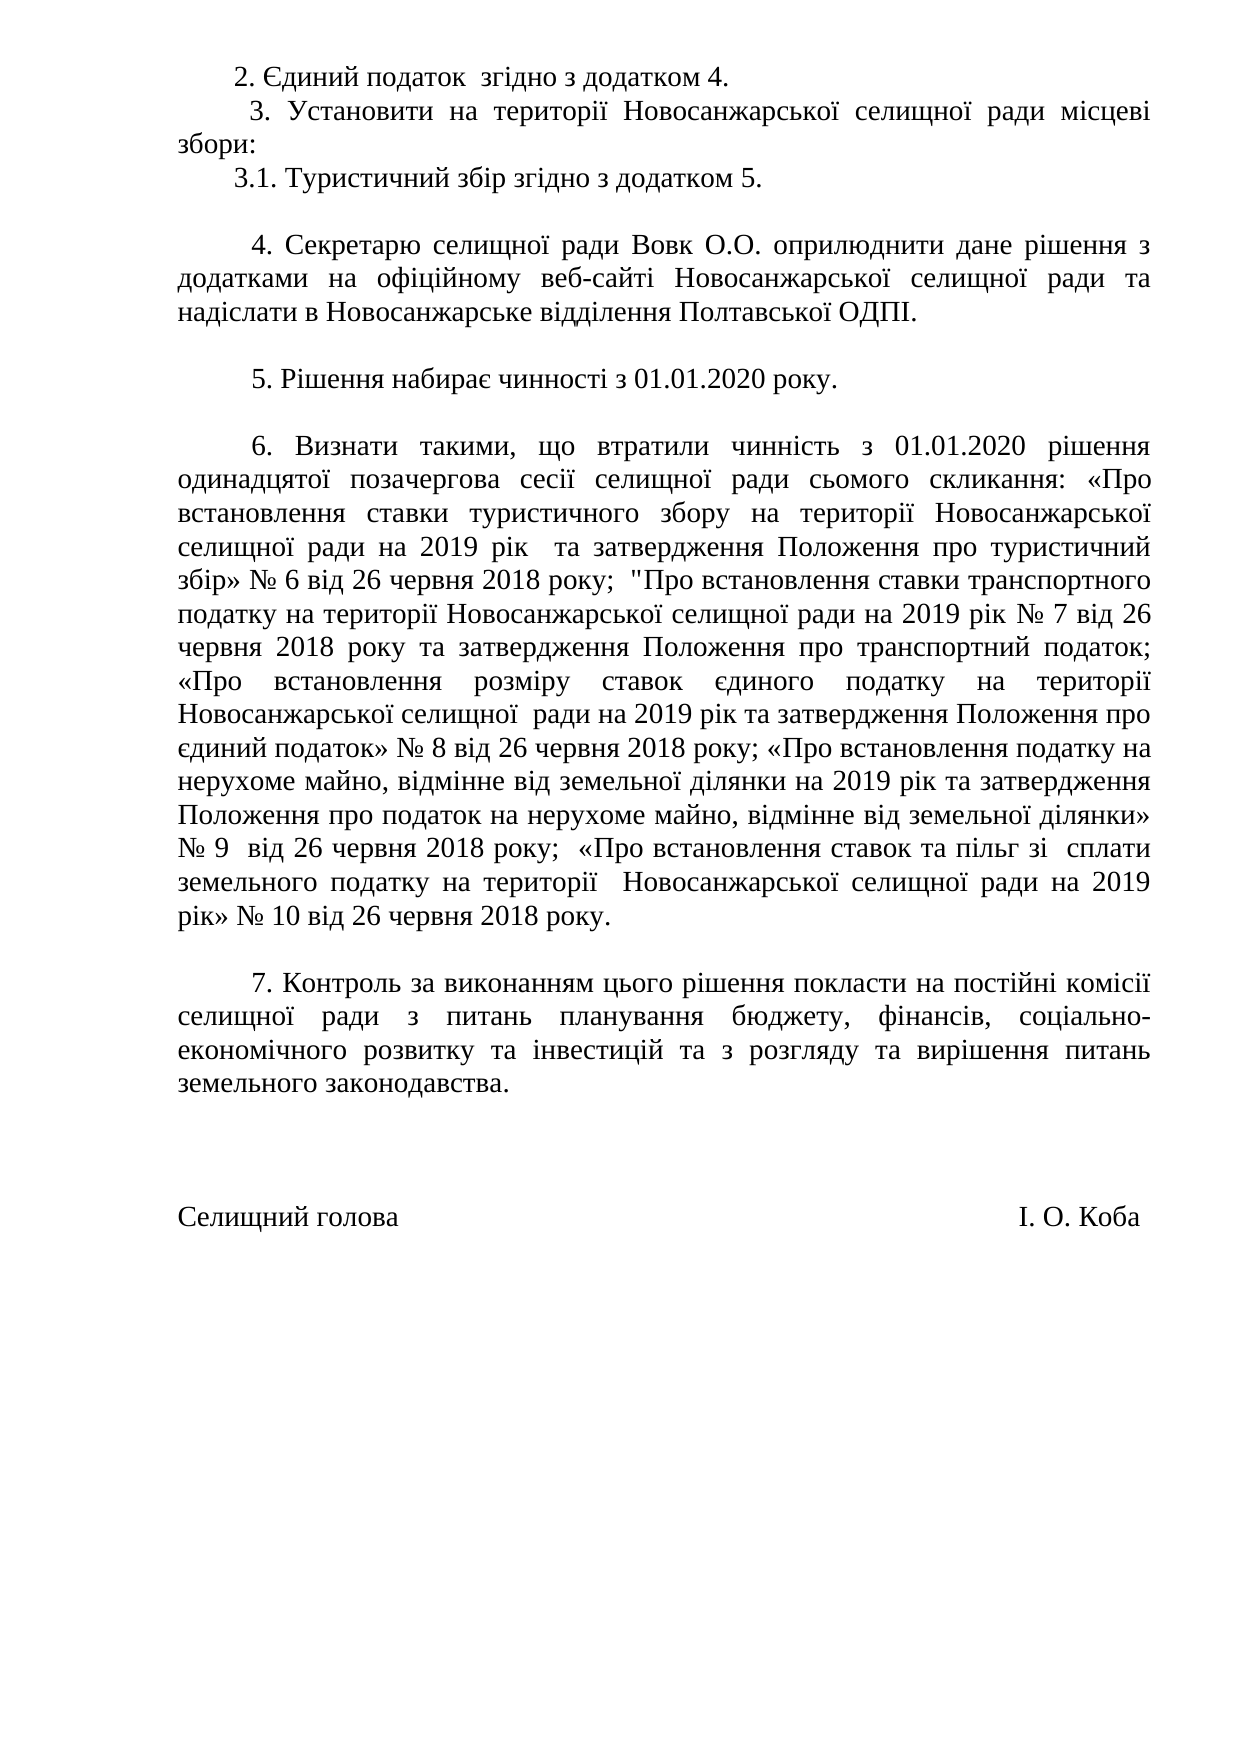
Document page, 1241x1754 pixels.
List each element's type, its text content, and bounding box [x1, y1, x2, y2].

text 3.1. Туристичний збір згідно з додатком 5. [177, 160, 1152, 193]
text 4. Секретарю селищної ради Вовк О.О. оприлюднити дане рішення з додатками на офіційному веб-сайті Новосанжарської селищної ради та надіслати в Новосанжарське відділення Полтавської ОДПІ. [177, 227, 1152, 327]
text 5. Рішення набирає чинності з 01.01.2020 року. [177, 361, 1152, 394]
text 2. Єдиний податок згідно з додатком 4. [177, 59, 1152, 93]
text 3. Установити на території Новосанжарської селищної ради місцеві збори: [177, 93, 1152, 160]
text Селищний голова І. О. Коба [177, 1199, 1152, 1233]
text 6. Визнати такими, що втратили чинність з 01.01.2020 рішення одинадцятої позачергова сесії селищної ради сьомого скликання: «Про встановлення ставки туристичного збору на території Новосанжарської селищної ради на 2019 рік та затвердження Положення про туристичний збір» № 6 від 26 червня 2018 року; "Про встановлення ставки транспортного податку на території Новосанжарської селищної ради на 2019 рік № 7 від 26 червня 2018 року та затвердження Положення про транспортний податок; «Про встановлення розміру ставок єдиного податку на території Новосанжарської селищної ради на 2019 рік та затвердження Положення про єдиний податок» № 8 від 26 червня 2018 року; «Про встановлення податку на нерухоме майно, відмінне від земельної ділянки на 2019 рік та затвердження Положення про податок на нерухоме майно, відмінне від земельної ділянки» № 9 від 26 червня 2018 року; «Про встановлення ставок та пільг зі сплати земельного податку на території Новосанжарської селищної ради на 2019 рік» № 10 від 26 червня 2018 року. [177, 428, 1152, 931]
text 7. Контроль за виконанням цього рішення покласти на постійні комісії селищної ради з питань планування бюджету, фінансів, соціально-економічного розвитку та інвестицій та з розгляду та вирішення питань земельного законодавства. [177, 965, 1152, 1099]
